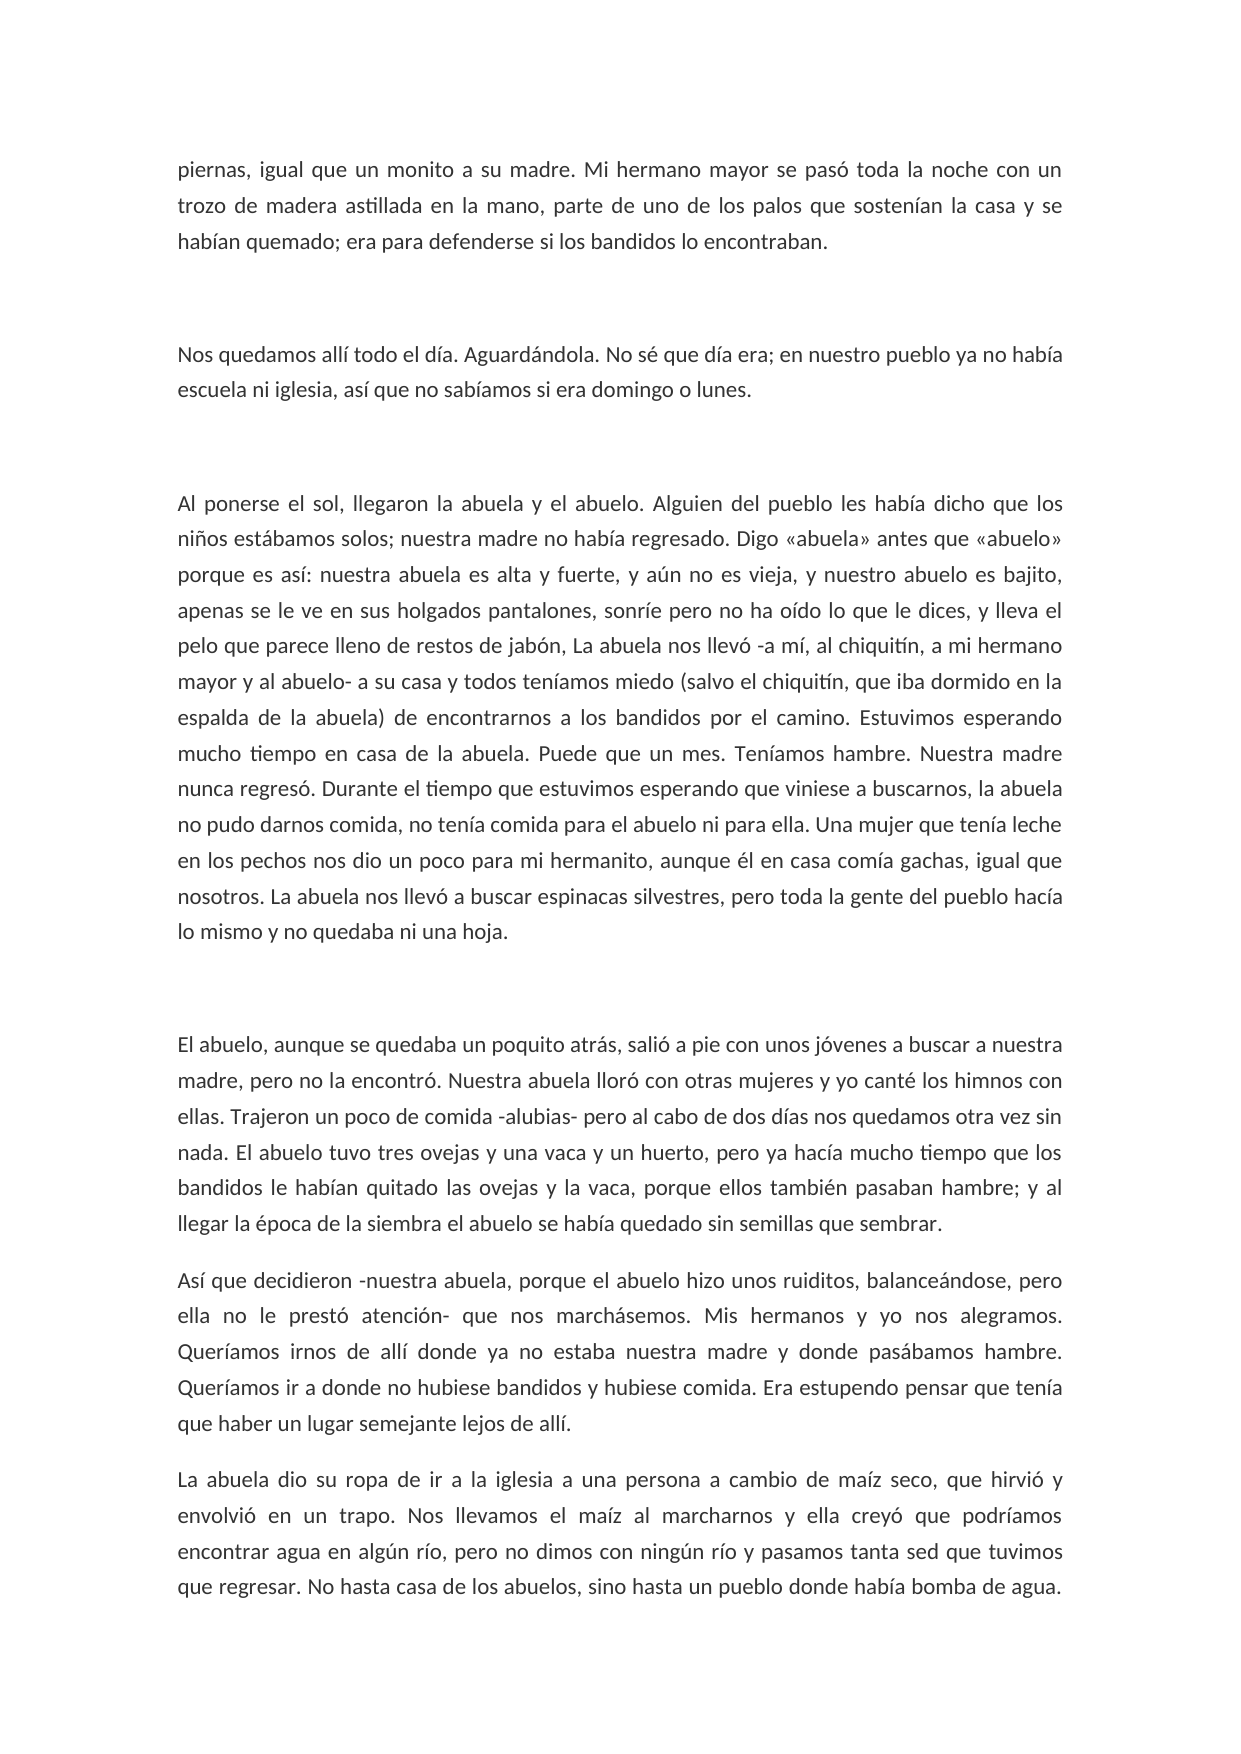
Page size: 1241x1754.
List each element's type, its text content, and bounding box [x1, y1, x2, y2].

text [177, 1458, 1063, 1601]
text Nos quedamos allí todo el día. Aguardándola. No sé que día era; en nuestro pueblo ya no había escuela ni iglesia, así que no sabíamos si era domingo o lunes. [177, 332, 1063, 404]
text El abuelo, aunque se quedaba un poquito atrás, salió a pie con unos jóvenes a buscar a nuestra madre, pero no la encontró. Nuestra abuela lloró con otras mujeres y yo canté los himnos con ellas. Trajeron un poco de comida -alubias- pero al cabo de dos días nos quedamos otra vez sin nada. El abuelo tuvo tres ovejas y una vaca y un huerto, pero ya hacía mucho tiempo que los bandidos le habían quitado las ovejas y la vaca, porque ellos también pasaban hambre; y al llegar la época de la siembra el abuelo se había quedado sin semillas que sembrar. [177, 1023, 1063, 1237]
text Así que decidieron -nuestra abuela, porque el abuelo hizo unos ruiditos, balanceándose, pero ella no le prestó atención- que nos marchásemos. Mis hermanos y yo nos alegramos. Queríamos irnos de allí donde ya no estaba nuestra madre y donde pasábamos hambre. Queríamos ir a donde no hubiese bandidos y hubiese comida. Era estupendo pensar que tenía que haber un lugar semejante lejos de allí. [177, 1258, 1063, 1437]
text Al ponerse el sol, llegaron la abuela y el abuelo. Alguien del pueblo les había dicho que los niños estábamos solos; nuestra madre no había regresado. Digo «abuela» antes que «abuelo» porque es así: nuestra abuela es alta y fuerte, y aún no es vieja, y nuestro abuelo es bajito, apenas se le ve en sus holgados pantalones, sonríe pero no ha oído lo que le dices, y lleva el pelo que parece lleno de restos de jabón, La abuela nos llevó -a mí, al chiquitín, a mi hermano mayor y al abuelo- a su casa y todos teníamos miedo (salvo el chiquitín, que iba dormido en la espalda de la abuela) de encontrarnos a los bandidos por el camino. Estuvimos esperando mucho tiempo en casa de la abuela. Puede que un mes. Teníamos hambre. Nuestra madre nunca regresó. Durante el tiempo que estuvimos esperando que viniese a buscarnos, la abuela no pudo darnos comida, no tenía comida para el abuelo ni para ella. Una mujer que tenía leche en los pechos nos dio un poco para mi hermanito, aunque él en casa comía gachas, igual que nosotros. La abuela nos llevó a buscar espinacas silvestres, pero toda la gente del pueblo hacía lo mismo y no quedaba ni una hoja. [177, 481, 1063, 946]
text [177, 148, 1063, 255]
